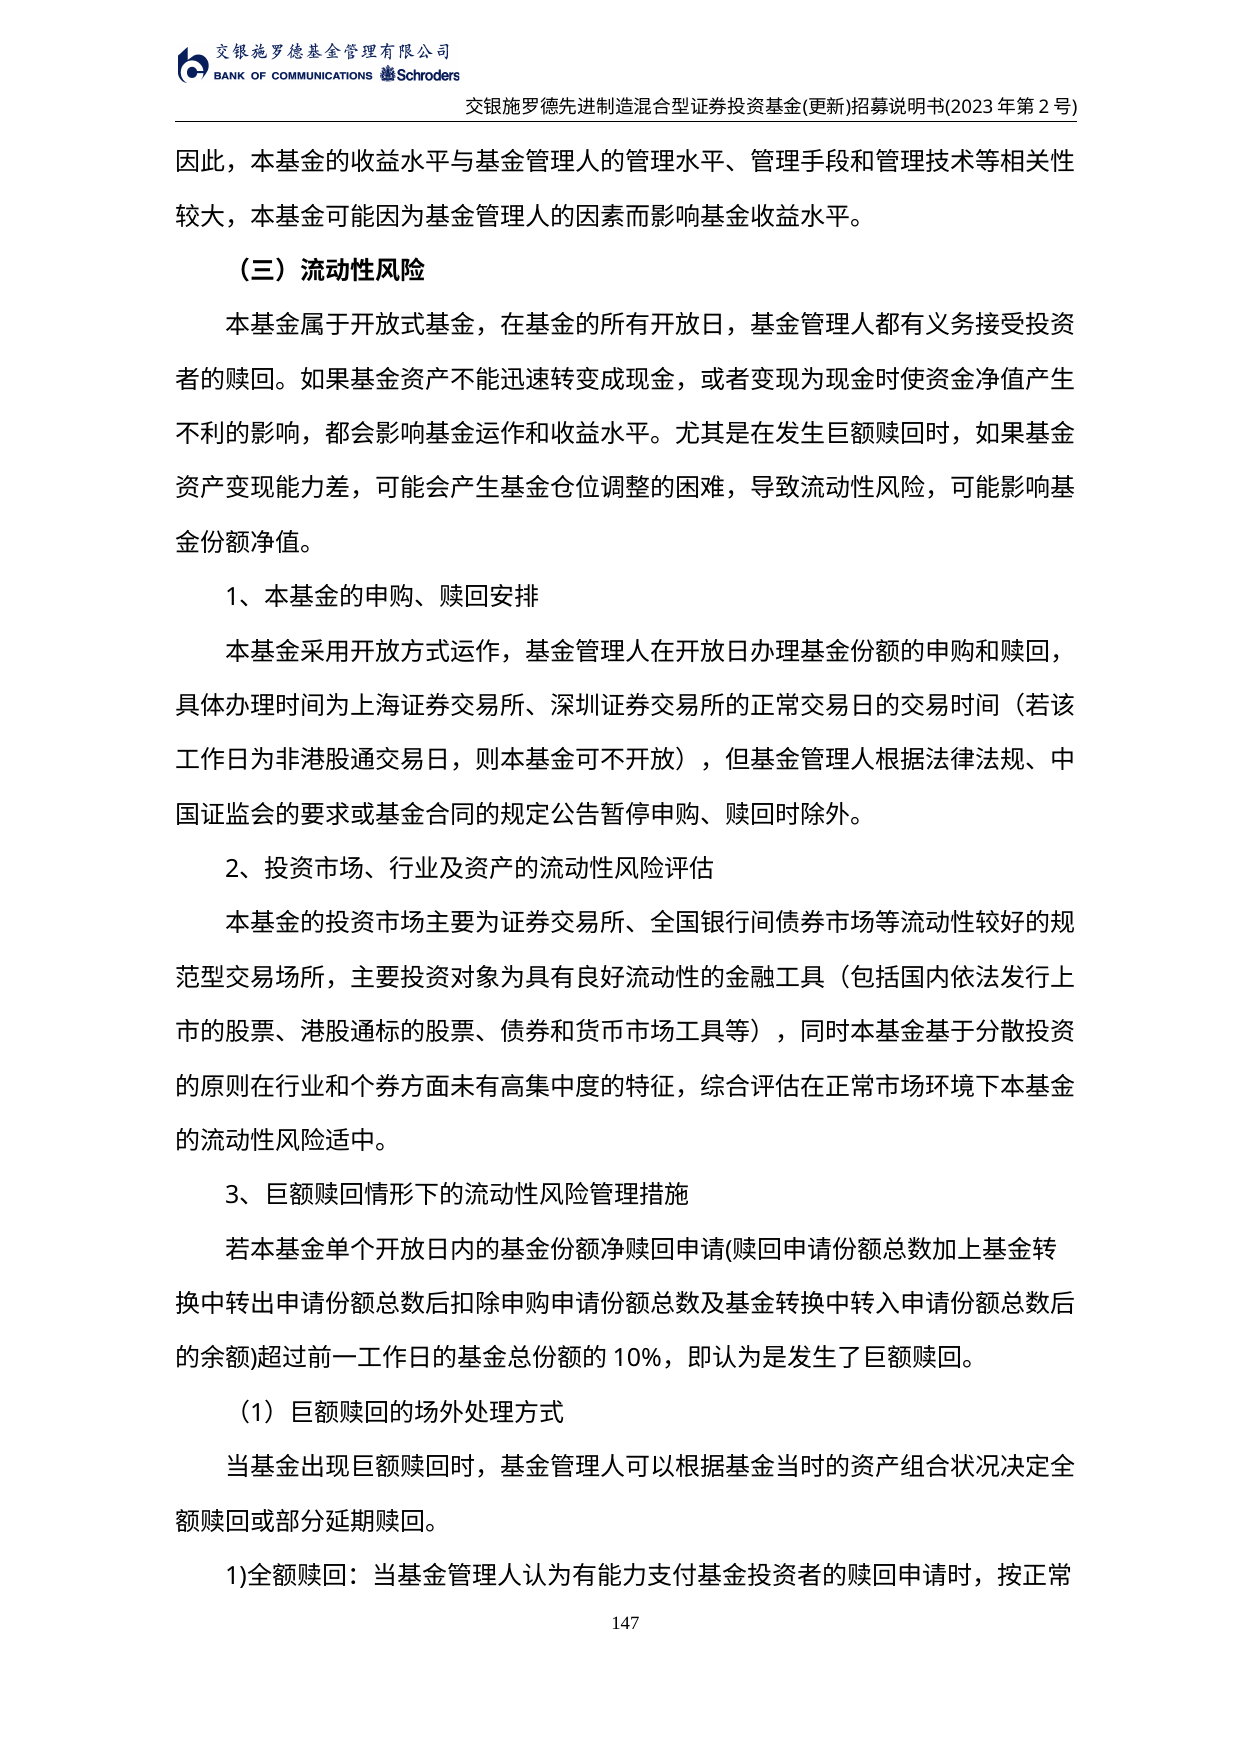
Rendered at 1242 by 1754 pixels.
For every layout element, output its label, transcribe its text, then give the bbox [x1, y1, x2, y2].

text 3、巨额赎回情形下的流动性风险管理措施 [175, 1175, 1077, 1211]
text 本基金属于开放式基金，在基金的所有开放日，基金管理人都有义务接受投资者的赎回。如果基金资产不能迅速转变成现金，或者变现为现金时使资金净值产生不利的影响，都会影响基金运作和收益水平。尤其是在发生巨额赎回时，如果基金资产变现能力差，可能会产生基金仓位调整的困难，导致流动性风险，可能影响基金份额净值。 [175, 305, 1077, 558]
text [175, 142, 1077, 232]
text 1、本基金的申购、赎回安排 [175, 577, 1077, 613]
text （三）流动性风险 [175, 250, 1077, 287]
text 本基金采用开放方式运作，基金管理人在开放日办理基金份额的申购和赎回，具体办理时间为上海证券交易所、深圳证券交易所的正常交易日的交易时间（若该工作日为非港股通交易日，则本基金可不开放），但基金管理人根据法律法规、中国证监会的要求或基金合同的规定公告暂停申购、赎回时除外。 [175, 631, 1077, 830]
text 当基金出现巨额赎回时，基金管理人可以根据基金当时的资产组合状况决定全额赎回或部分延期赎回。 [175, 1447, 1077, 1537]
picture [178, 43, 460, 83]
text 2、投资市场、行业及资产的流动性风险评估 [175, 848, 1077, 885]
text 本基金的投资市场主要为证券交易所、全国银行间债券市场等流动性较好的规范型交易场所，主要投资对象为具有良好流动性的金融工具（包括国内依法发行上市的股票、港股通标的股票、债券和货币市场工具等），同时本基金基于分散投资的原则在行业和个券方面未有高集中度的特征，综合评估在正常市场环境下本基金的流动性风险适中。 [175, 903, 1077, 1157]
text （1）巨额赎回的场外处理方式 [175, 1392, 1077, 1428]
text 若本基金单个开放日内的基金份额净赎回申请(赎回申请份额总数加上基金转换中转出申请份额总数后扣除申购申请份额总数及基金转换中转入申请份额总数后的余额)超过前一工作日的基金总份额的10%，即认为是发生了巨额赎回。 [175, 1229, 1077, 1374]
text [175, 1555, 1077, 1592]
